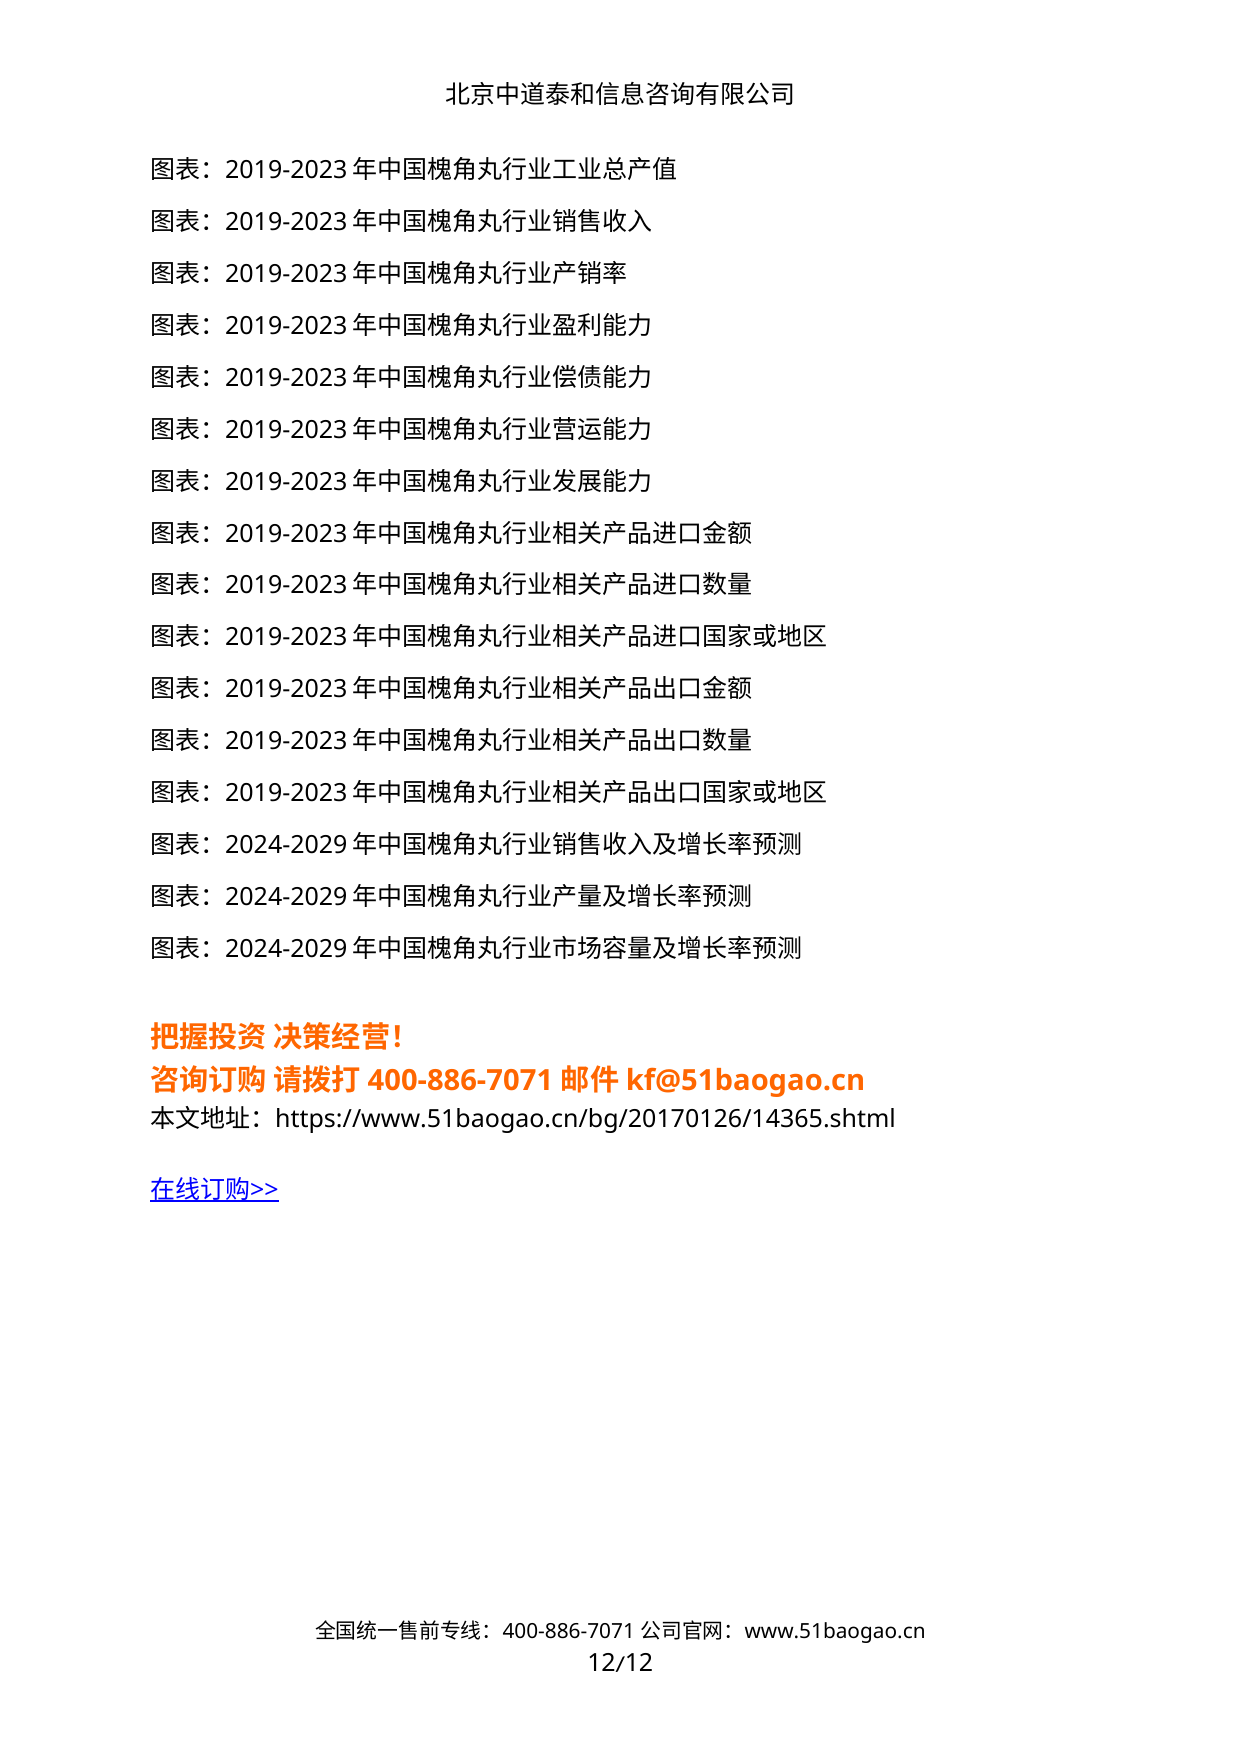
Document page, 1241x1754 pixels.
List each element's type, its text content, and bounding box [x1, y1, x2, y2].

text 图表：2019-2023年中国槐角丸行业工业总产值 [150, 150, 1090, 186]
text 图表：2019-2023年中国槐角丸行业相关产品出口金额 [150, 669, 1090, 705]
text 图表：2019-2023年中国槐角丸行业盈利能力 [150, 306, 1090, 342]
text 图表：2019-2023年中国槐角丸行业相关产品进口数量 [150, 565, 1090, 601]
text 图表：2019-2023年中国槐角丸行业产销率 [150, 254, 1090, 290]
text 图表：2024-2029年中国槐角丸行业市场容量及增长率预测 [150, 928, 1090, 964]
text 图表：2019-2023年中国槐角丸行业相关产品出口国家或地区 [150, 772, 1090, 809]
text 在线订购>> [150, 1135, 1090, 1205]
text 图表：2019-2023年中国槐角丸行业发展能力 [150, 461, 1090, 497]
text 图表：2019-2023年中国槐角丸行业销售收入 [150, 202, 1090, 238]
text 图表：2024-2029年中国槐角丸行业销售收入及增长率预测 [150, 824, 1090, 861]
text 图表：2019-2023年中国槐角丸行业营运能力 [150, 409, 1090, 446]
text 图表：2019-2023年中国槐角丸行业相关产品进口金额 [150, 513, 1090, 549]
text 把握投资 决策经营！咨询订购 请拨打 400-886-7071 邮件 kf@51baogao.cn本文地址：https://www.51baogao.cn/bg/20170126/14365.shtml [150, 980, 1090, 1135]
text 图表：2019-2023年中国槐角丸行业偿债能力 [150, 357, 1090, 394]
text 图表：2024-2029年中国槐角丸行业产量及增长率预测 [150, 876, 1090, 912]
text 图表：2019-2023年中国槐角丸行业相关产品出口数量 [150, 721, 1090, 757]
text 图表：2019-2023年中国槐角丸行业相关产品进口国家或地区 [150, 617, 1090, 653]
